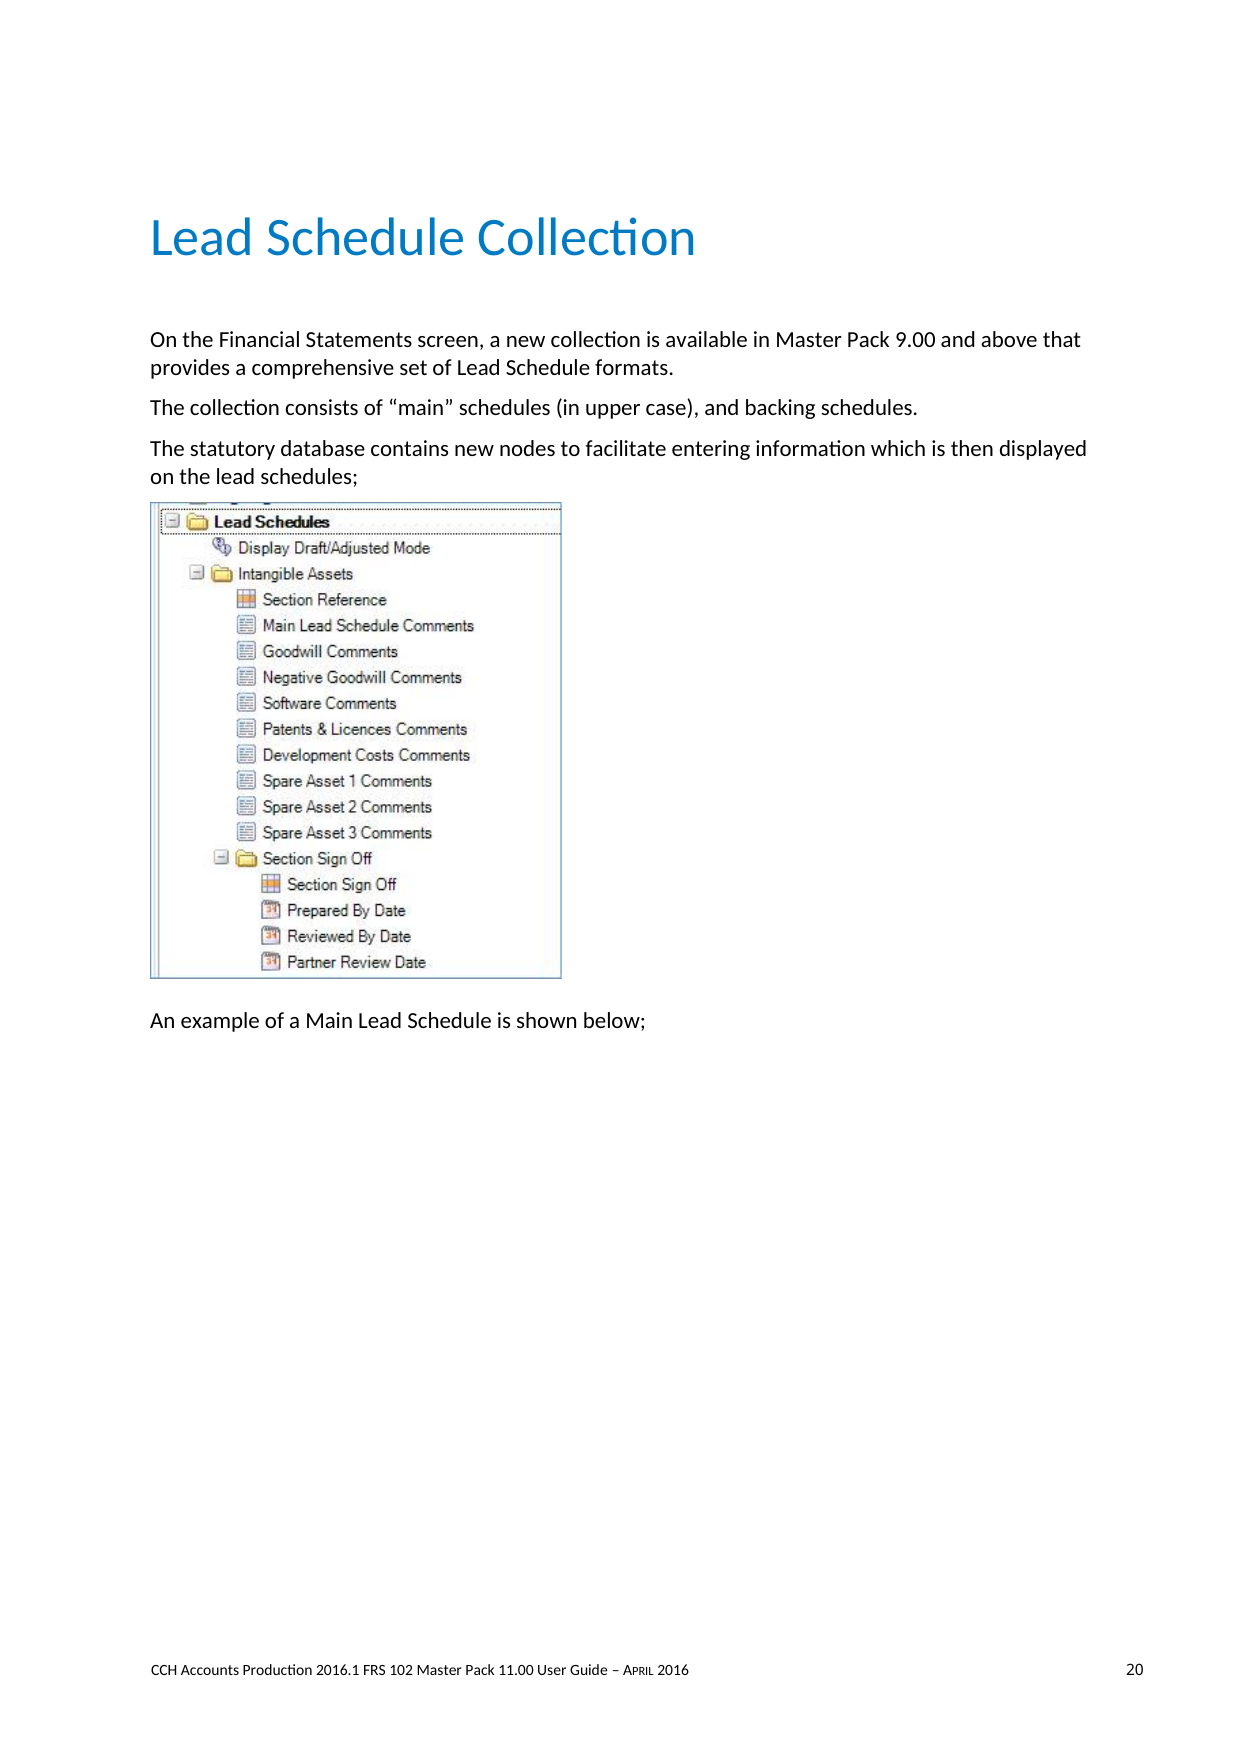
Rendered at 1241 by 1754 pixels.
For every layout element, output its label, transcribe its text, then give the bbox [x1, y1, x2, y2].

subtitle Lead Schedule Collection [150, 187, 1090, 272]
text The collection consists of “main” schedules (in upper case), and backing schedules. [150, 393, 1090, 421]
picture [150, 502, 562, 979]
text An example of a Main Lead Schedule is shown below; [150, 1006, 1090, 1034]
text On the Financial Statements screen, a new collection is available in Master Pack 9.00 and above that provides a comprehensive set of Lead Schedule formats. [150, 325, 1090, 381]
text The statutory database contains new nodes to facilitate entering information which is then displayed on the lead schedules; [150, 434, 1090, 490]
